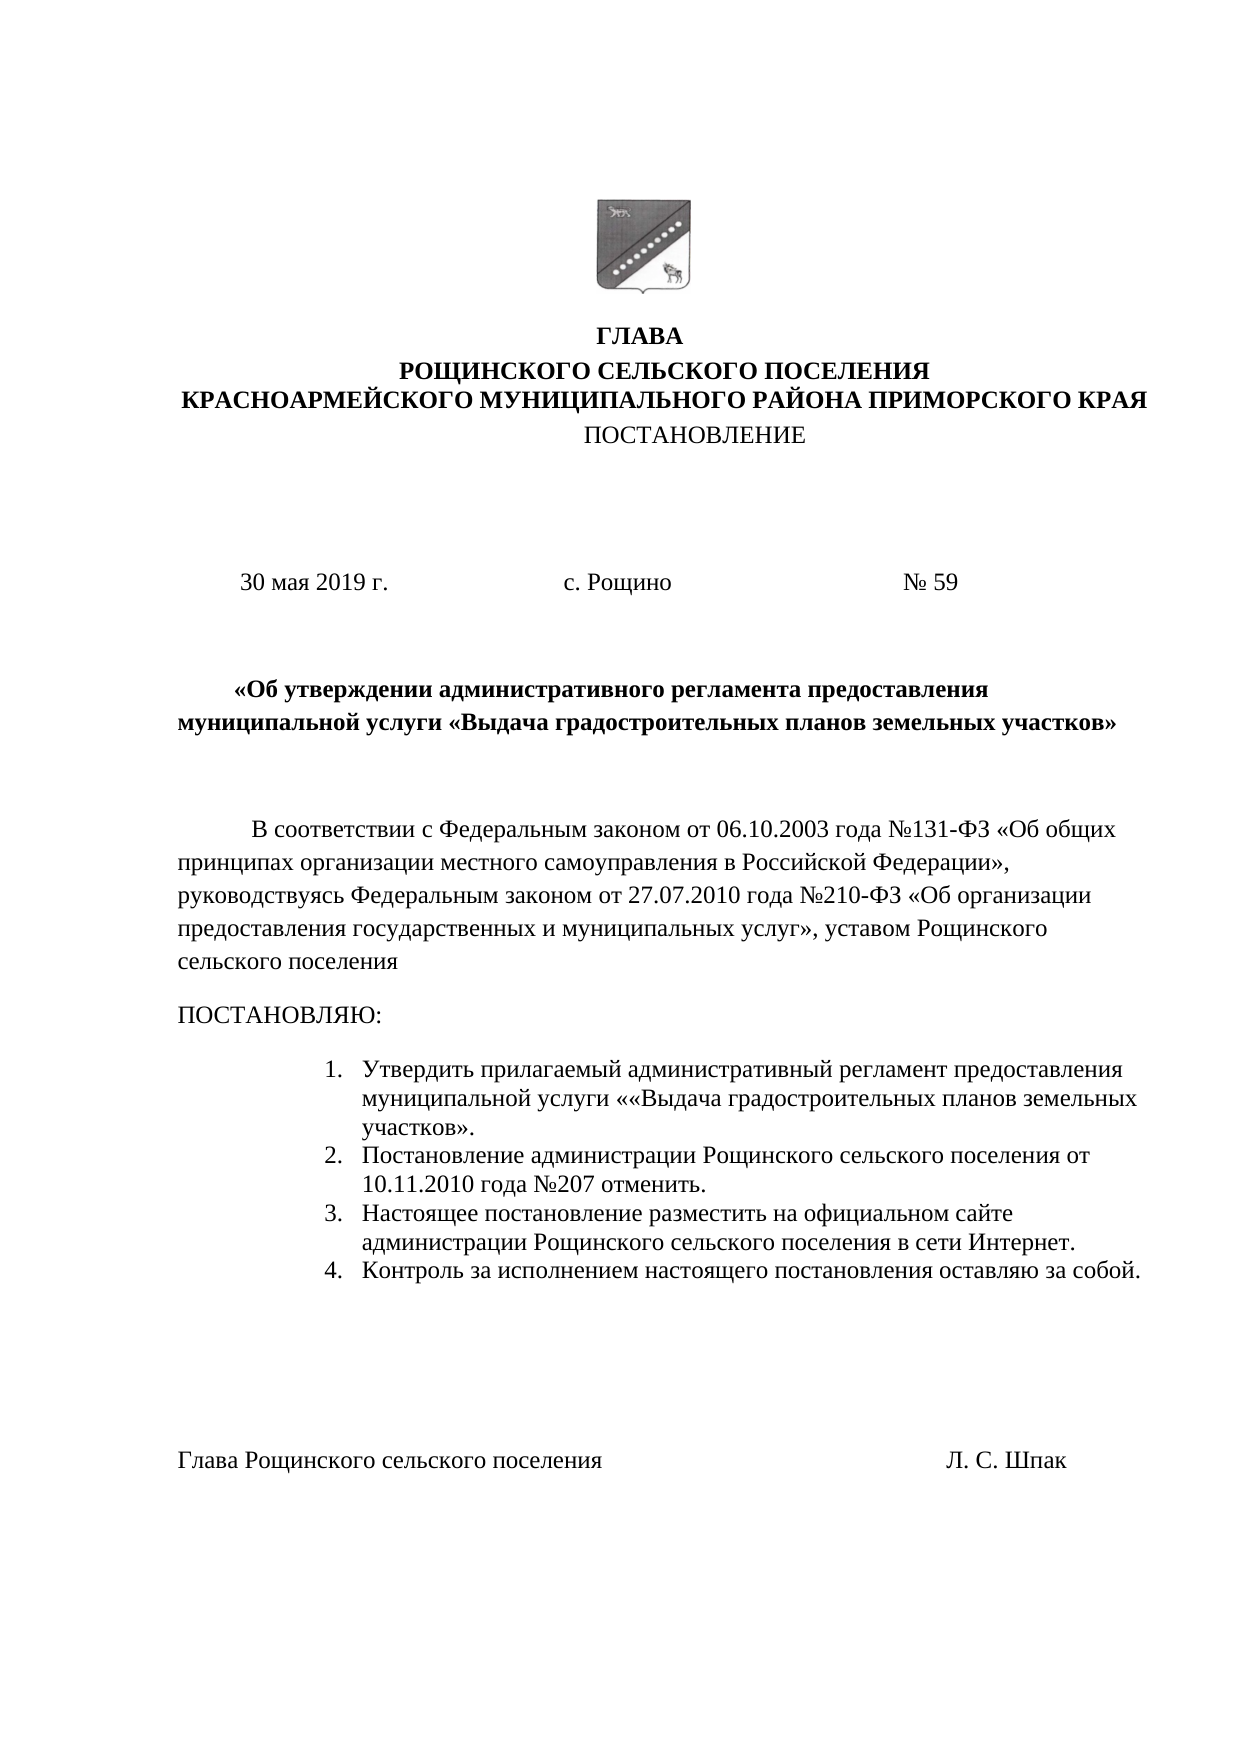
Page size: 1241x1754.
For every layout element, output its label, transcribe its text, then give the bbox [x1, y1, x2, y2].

list Контроль за исполнением настоящего постановления оставляю за собой. [324, 1255, 1152, 1284]
list Утвердить прилагаемый административный регламент предоставления муниципальной услуги ««Выдача градостроительных планов земельных участков». [324, 1054, 1152, 1140]
text Глава Рощинского сельского поселения Л. С. Шпак [177, 1446, 1152, 1474]
text 30 мая 2019 г. с. Рощино № 59 [177, 567, 1152, 595]
list Настоящее постановление разместить на официальном сайте администрации Рощинского сельского поселения в сети Интернет. [324, 1198, 1152, 1255]
text В соответствии с Федеральным законом от 06.10.2003 года №131-ФЗ «Об общих принципах организации местного самоуправления в Российской Федерации», руководствуясь Федеральным законом от 27.07.2010 года №210-ФЗ «Об организации предоставления государственных и муниципальных услуг», уставом Рощинского сельского поселения [177, 814, 1152, 975]
text РОЩИНСКОГО СЕЛЬСКОГО ПОСЕЛЕНИЯ [177, 356, 1152, 385]
subtitle КРАСНОАРМЕЙСКОГО МУНИЦИПАЛЬНОГО РАЙОНА ПРИМОРСКОГО КРАЯ [177, 385, 1152, 414]
text «Об утверждении административного регламента предоставления муниципальной услуги «Выдача градостроительных планов земельных участков» [177, 674, 1152, 736]
subtitle ПОСТАНОВЛЕНИЕ [177, 420, 1152, 449]
picture [597, 200, 691, 294]
list Постановление администрации Рощинского сельского поселения от 10.11.2010 года №207 отменить. [324, 1140, 1152, 1198]
text ГЛАВА [177, 321, 1152, 350]
text ПОСТАНОВЛЯЮ: [177, 1000, 1152, 1029]
